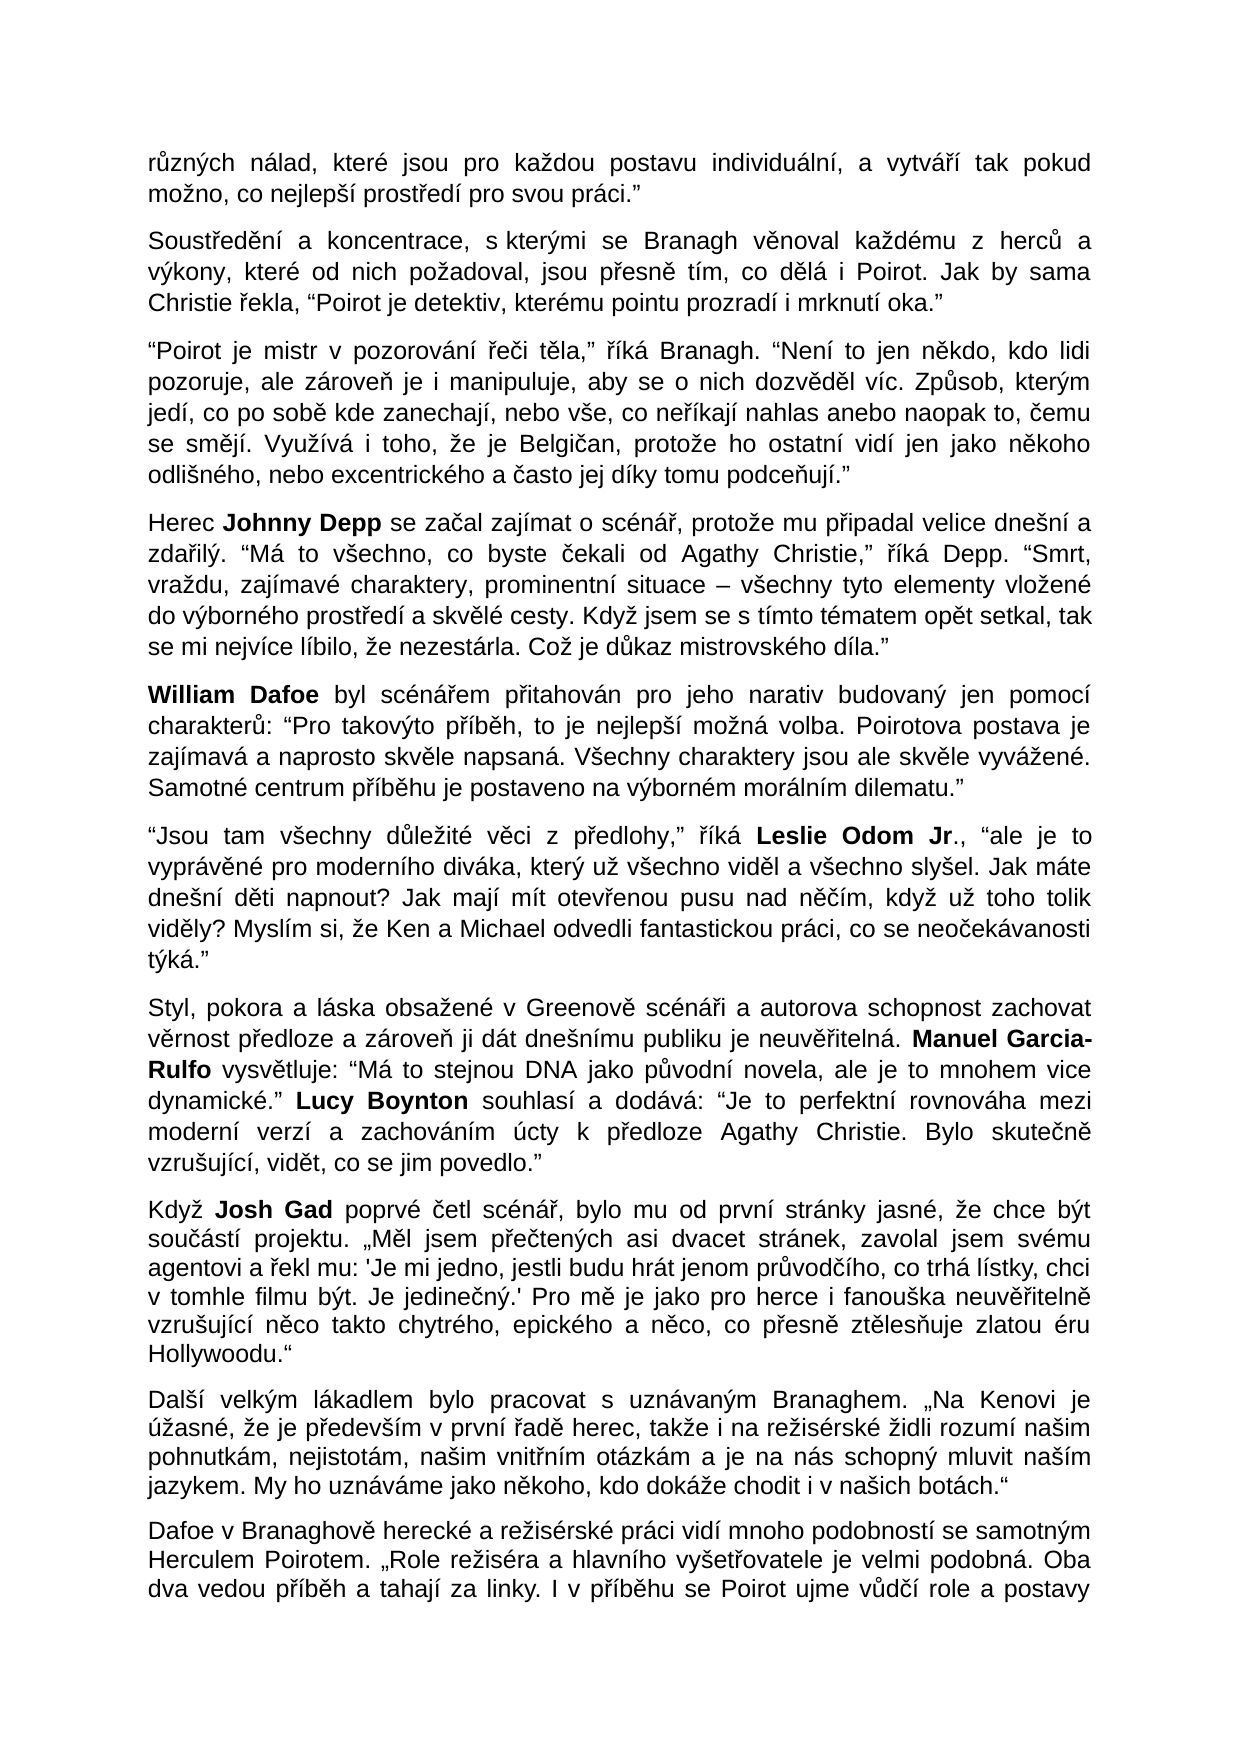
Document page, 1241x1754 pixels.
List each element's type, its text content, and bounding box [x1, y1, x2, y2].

text William Dafoe byl scénářem přitahován pro jeho narativ budovaný jen pomocí charakterů: “Pro takovýto příběh, to je nejlepší možná volba. Poirotova postava je zajímavá a naprosto skvěle napsaná. Všechny charaktery jsou ale skvěle vyvážené. Samotné centrum příběhu je postaveno na výborném morálním dilematu.” [148, 680, 1093, 802]
text Styl, pokora a láska obsažené v Greenově scénáři a autorova schopnost zachovat věrnost předloze a zároveň ji dát dnešnímu publiku je neuvěřitelná. Manuel Garcia-Rulfo vysvětluje: “Má to stejnou DNA jako původní novela, ale je to mnohem vice dynamické.” Lucy Boynton souhlasí a dodává: “Je to perfektní rovnováha mezi moderní verzí a zachováním úcty k předloze Agathy Christie. Bylo skutečně vzrušující, vidět, co se jim povedlo.” [148, 993, 1093, 1177]
text Když Josh Gad poprvé četl scénář, bylo mu od první stránky jasné, že chce být součástí projektu. „Měl jsem přečtených asi dvacet stránek, zavolal jsem svému agentovi a řekl mu: 'Je mi jedno, jestli budu hrát jenom průvodčího, co trhá lístky, chci v tomhle filmu být. Je jedinečný.' Pro mě je jako pro herce i fanouška neuvěřitelně vzrušující něco takto chytrého, epického a něco, co přesně ztělesňuje zlatou éru Hollywoodu.“ [148, 1196, 1093, 1368]
text Herec Johnny Depp se začal zajímat o scénář, protože mu připadal velice dnešní a zdařilý. “Má to všechno, co byste čekali od Agathy Christie,” říká Depp. “Smrt, vraždu, zajímavé charaktery, prominentní situace – všechny tyto elementy vložené do výborného prostředí a skvělé cesty. Když jsem se s tímto tématem opět setkal, tak se mi nejvíce líbilo, že nezestárla. Což je důkaz mistrovského díla.” [148, 508, 1093, 661]
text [148, 1516, 1093, 1603]
text Další velkým lákadlem bylo pracovat s uznávaným Branaghem. „Na Kenovi je úžasné, že je především v první řadě herec, takže i na režisérské židli rozumí našim pohnutkám, nejistotám, našim vnitřním otázkám a je na nás schopný mluvit naším jazykem. My ho uznáváme jako někoho, kdo dokáže chodit i v našich botách.“ [148, 1385, 1093, 1500]
text Soustředění a koncentrace, s kterými se Branagh věnoval každému z herců a výkony, které od nich požadoval, jsou přesně tím, co dělá i Poirot. Jak by sama Christie řekla, “Poirot je detektiv, kterému pointu prozradí i mrknutí oka.” [148, 226, 1093, 317]
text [148, 148, 1093, 207]
text “Poirot je mistr v pozorování řeči těla,” říká Branagh. “Není to jen někdo, kdo lidi pozoruje, ale zároveň je i manipuluje, aby se o nich dozvěděl víc. Způsob, kterým jedí, co po sobě kde zanechají, nebo vše, co neříkají nahlas anebo naopak to, čemu se smějí. Využívá i toho, že je Belgičan, protože ho ostatní vidí jen jako někoho odlišného, nebo excentrického a často jej díky tomu podceňují.” [148, 336, 1093, 489]
text “Jsou tam všechny důležité věci z předlohy,” říká Leslie Odom Jr., “ale je to vyprávěné pro moderního diváka, který už všechno viděl a všechno slyšel. Jak máte dnešní děti napnout? Jak mají mít otevřenou pusu nad něčím, když už toho tolik viděly? Myslím si, že Ken a Michael odvedli fantastickou práci, co se neočekávanosti týká.” [148, 821, 1093, 974]
